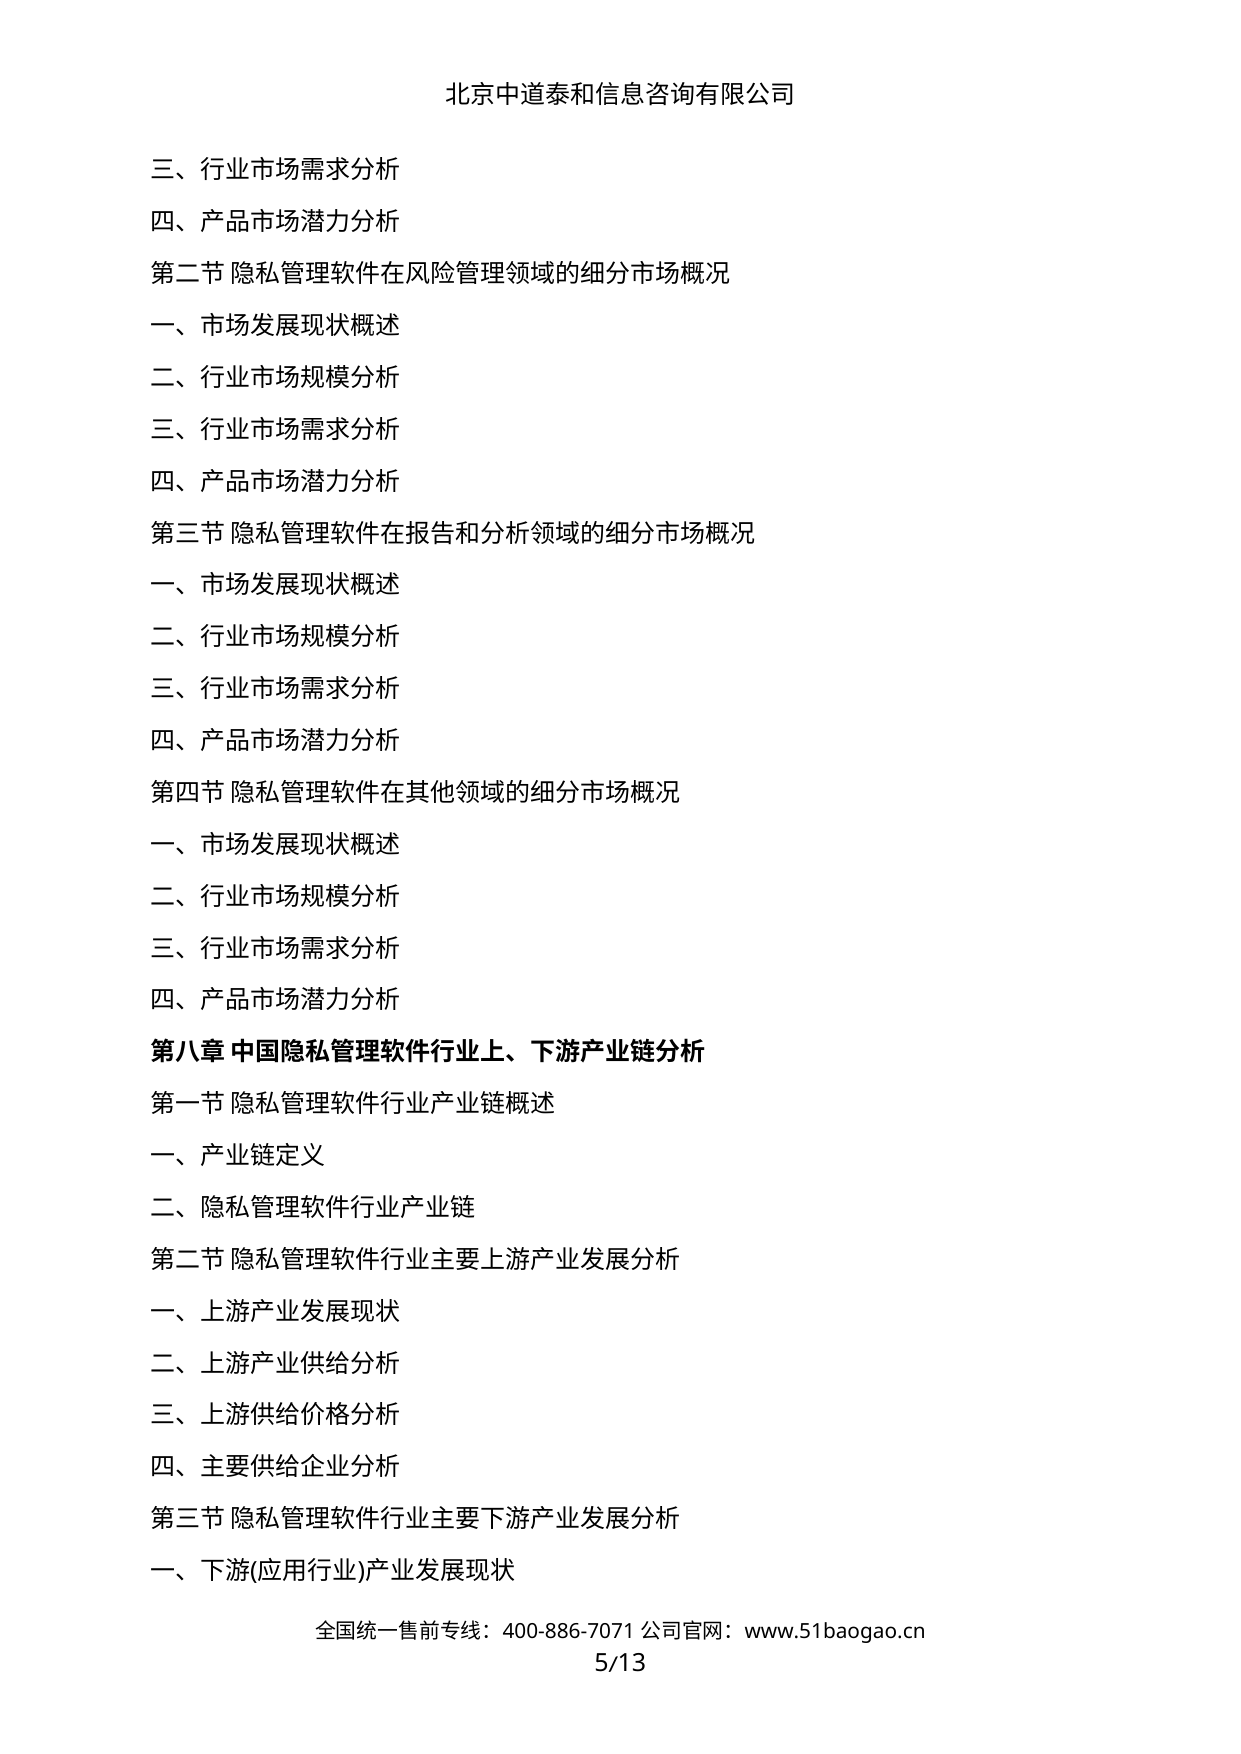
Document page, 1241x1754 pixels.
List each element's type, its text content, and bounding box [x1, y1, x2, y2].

text 四、产品市场潜力分析 [150, 461, 1090, 497]
text 三、行业市场需求分析 [150, 150, 1090, 186]
text 一、产业链定义 [150, 1136, 1090, 1172]
text 三、行业市场需求分析 [150, 409, 1090, 446]
text 第四节 隐私管理软件在其他领域的细分市场概况 [150, 772, 1090, 809]
text 四、主要供给企业分析 [150, 1447, 1090, 1483]
text 三、行业市场需求分析 [150, 669, 1090, 705]
text 四、产品市场潜力分析 [150, 980, 1090, 1016]
text 二、行业市场规模分析 [150, 357, 1090, 394]
text 第三节 隐私管理软件行业主要下游产业发展分析 [150, 1499, 1090, 1535]
text 一、市场发展现状概述 [150, 565, 1090, 601]
text 二、上游产业供给分析 [150, 1343, 1090, 1379]
text 二、行业市场规模分析 [150, 617, 1090, 653]
text 第一节 隐私管理软件行业产业链概述 [150, 1084, 1090, 1120]
text 二、行业市场规模分析 [150, 876, 1090, 912]
text 第二节 隐私管理软件在风险管理领域的细分市场概况 [150, 254, 1090, 290]
text 三、上游供给价格分析 [150, 1395, 1090, 1431]
text 一、下游(应用行业)产业发展现状 [150, 1551, 1090, 1587]
text 第三节 隐私管理软件在报告和分析领域的细分市场概况 [150, 513, 1090, 549]
text 一、市场发展现状概述 [150, 306, 1090, 342]
text 四、产品市场潜力分析 [150, 721, 1090, 757]
text 一、上游产业发展现状 [150, 1291, 1090, 1327]
text 四、产品市场潜力分析 [150, 202, 1090, 238]
text 第二节 隐私管理软件行业主要上游产业发展分析 [150, 1239, 1090, 1276]
text 第八章 中国隐私管理软件行业上、下游产业链分析 [150, 1032, 1090, 1068]
text 二、隐私管理软件行业产业链 [150, 1187, 1090, 1224]
text 三、行业市场需求分析 [150, 928, 1090, 964]
text 一、市场发展现状概述 [150, 824, 1090, 861]
